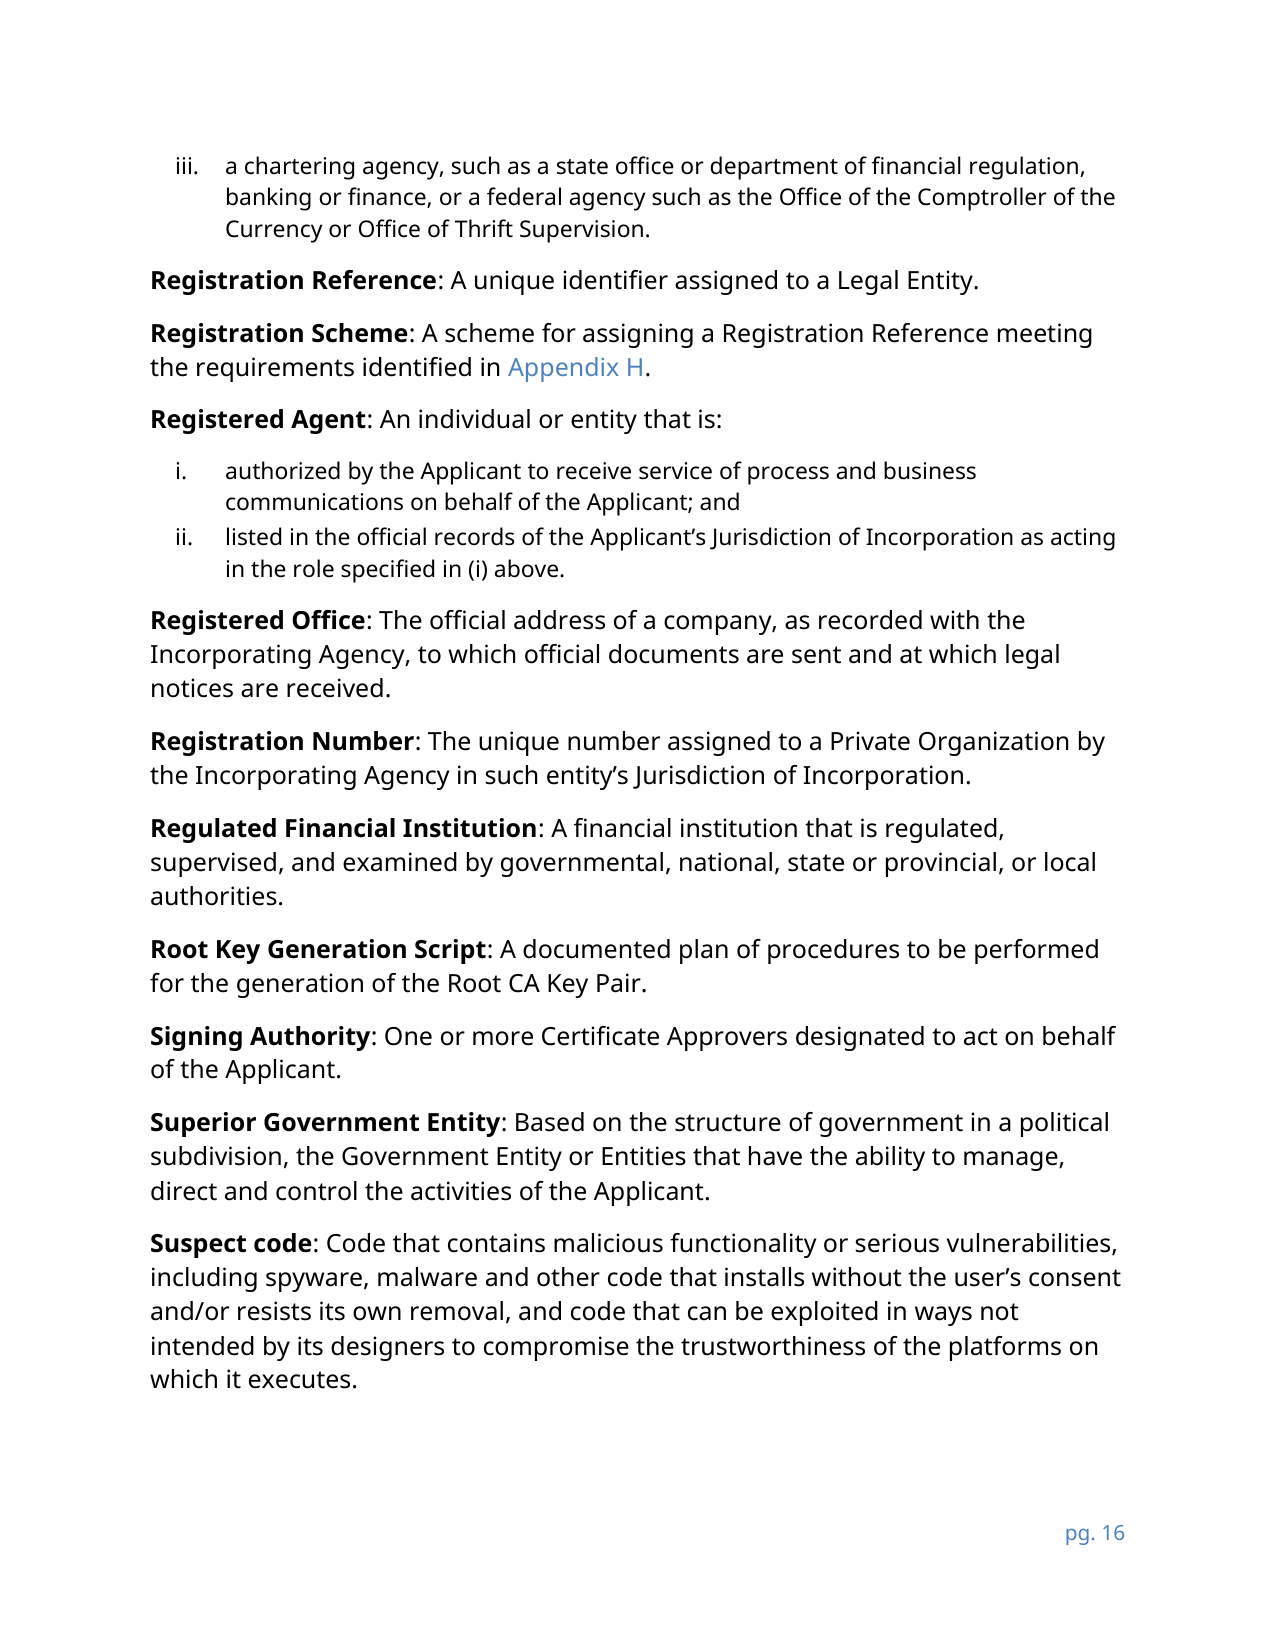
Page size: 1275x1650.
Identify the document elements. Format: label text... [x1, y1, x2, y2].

text Registered Agent: An individual or entity that is: [150, 402, 1125, 436]
text Suspect code: Code that contains malicious functionality or serious vulnerabilities, including spyware, malware and other code that installs without the user’s consent and/or resists its own removal, and code that can be exploited in ways not intended by its designers to compromise the trustworthiness of the platforms on which it executes. [150, 1226, 1125, 1396]
list listed in the official records of the Applicant’s Jurisdiction of Incorporation as acting in the role specified in (i) above. [175, 521, 1125, 584]
text Root Key Generation Script: A documented plan of procedures to be performed for the generation of the Root CA Key Pair. [150, 931, 1125, 999]
text Registration Number: The unique number assigned to a Private Organization by the Incorporating Agency in such entity’s Jurisdiction of Incorporation. [150, 723, 1125, 792]
list a chartering agency, such as a state office or department of financial regulation, banking or finance, or a federal agency such as the Office of the Comptroller of the Currency or Office of Thrift Supervision. [175, 150, 1125, 244]
text Superior Government Entity: Based on the structure of government in a political subdivision, the Government Entity or Entities that have the ability to manage, direct and control the activities of the Applicant. [150, 1105, 1125, 1207]
text Signing Authority: One or more Certificate Approvers designated to act on behalf of the Applicant. [150, 1018, 1125, 1086]
text Regulated Financial Institution: A financial institution that is regulated, supervised, and examined by governmental, national, state or provincial, or local authorities. [150, 810, 1125, 912]
list authorized by the Applicant to receive service of process and business communications on behalf of the Applicant; and [175, 455, 1125, 517]
text Registration Reference: A unique identifier assigned to a Legal Entity. [150, 262, 1125, 297]
text Registered Office: The official address of a company, as recorded with the Incorporating Agency, to which official documents are sent and at which legal notices are received. [150, 602, 1125, 705]
text Registration Scheme: A scheme for assigning a Registration Reference meeting the requirements identified in Appendix H. [150, 315, 1125, 383]
